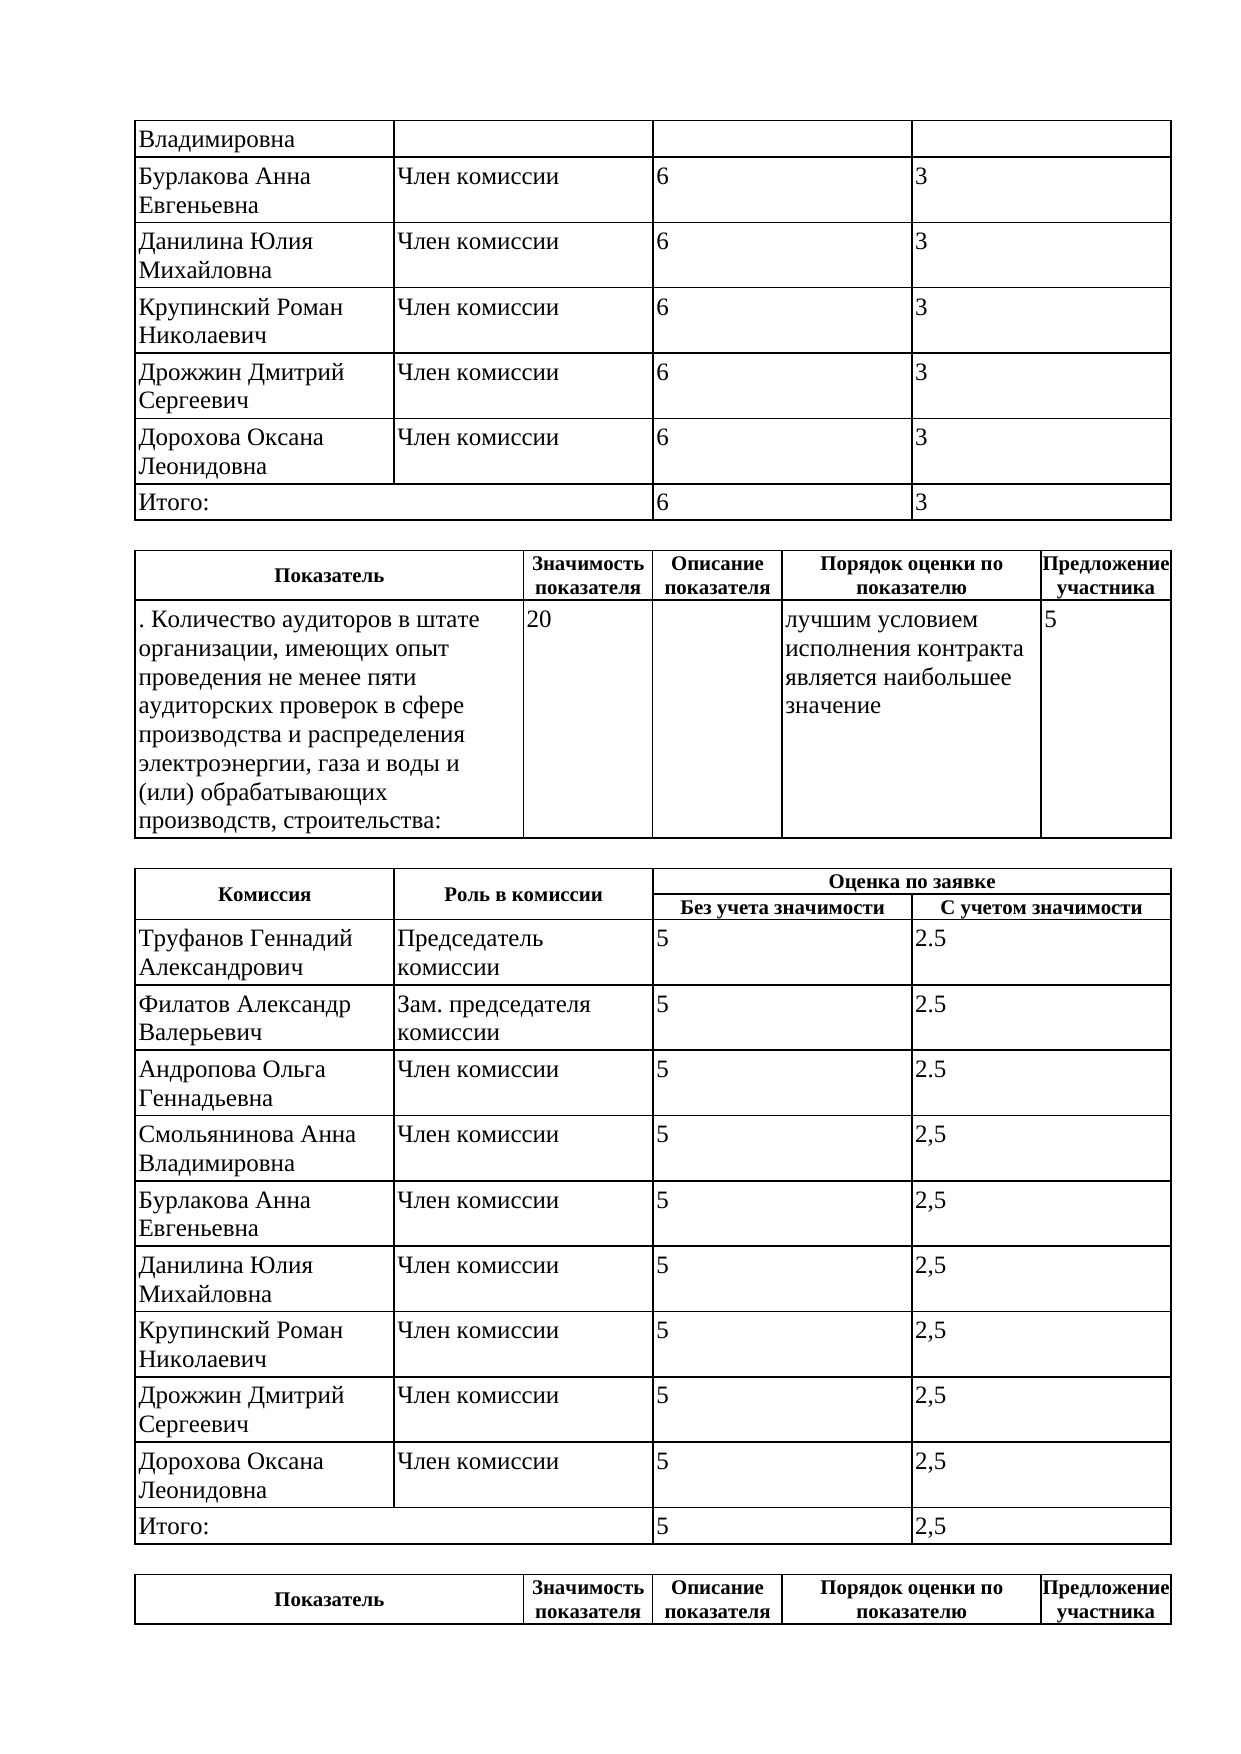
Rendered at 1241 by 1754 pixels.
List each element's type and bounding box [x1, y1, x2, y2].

table_cell [133, 118, 1172, 1626]
